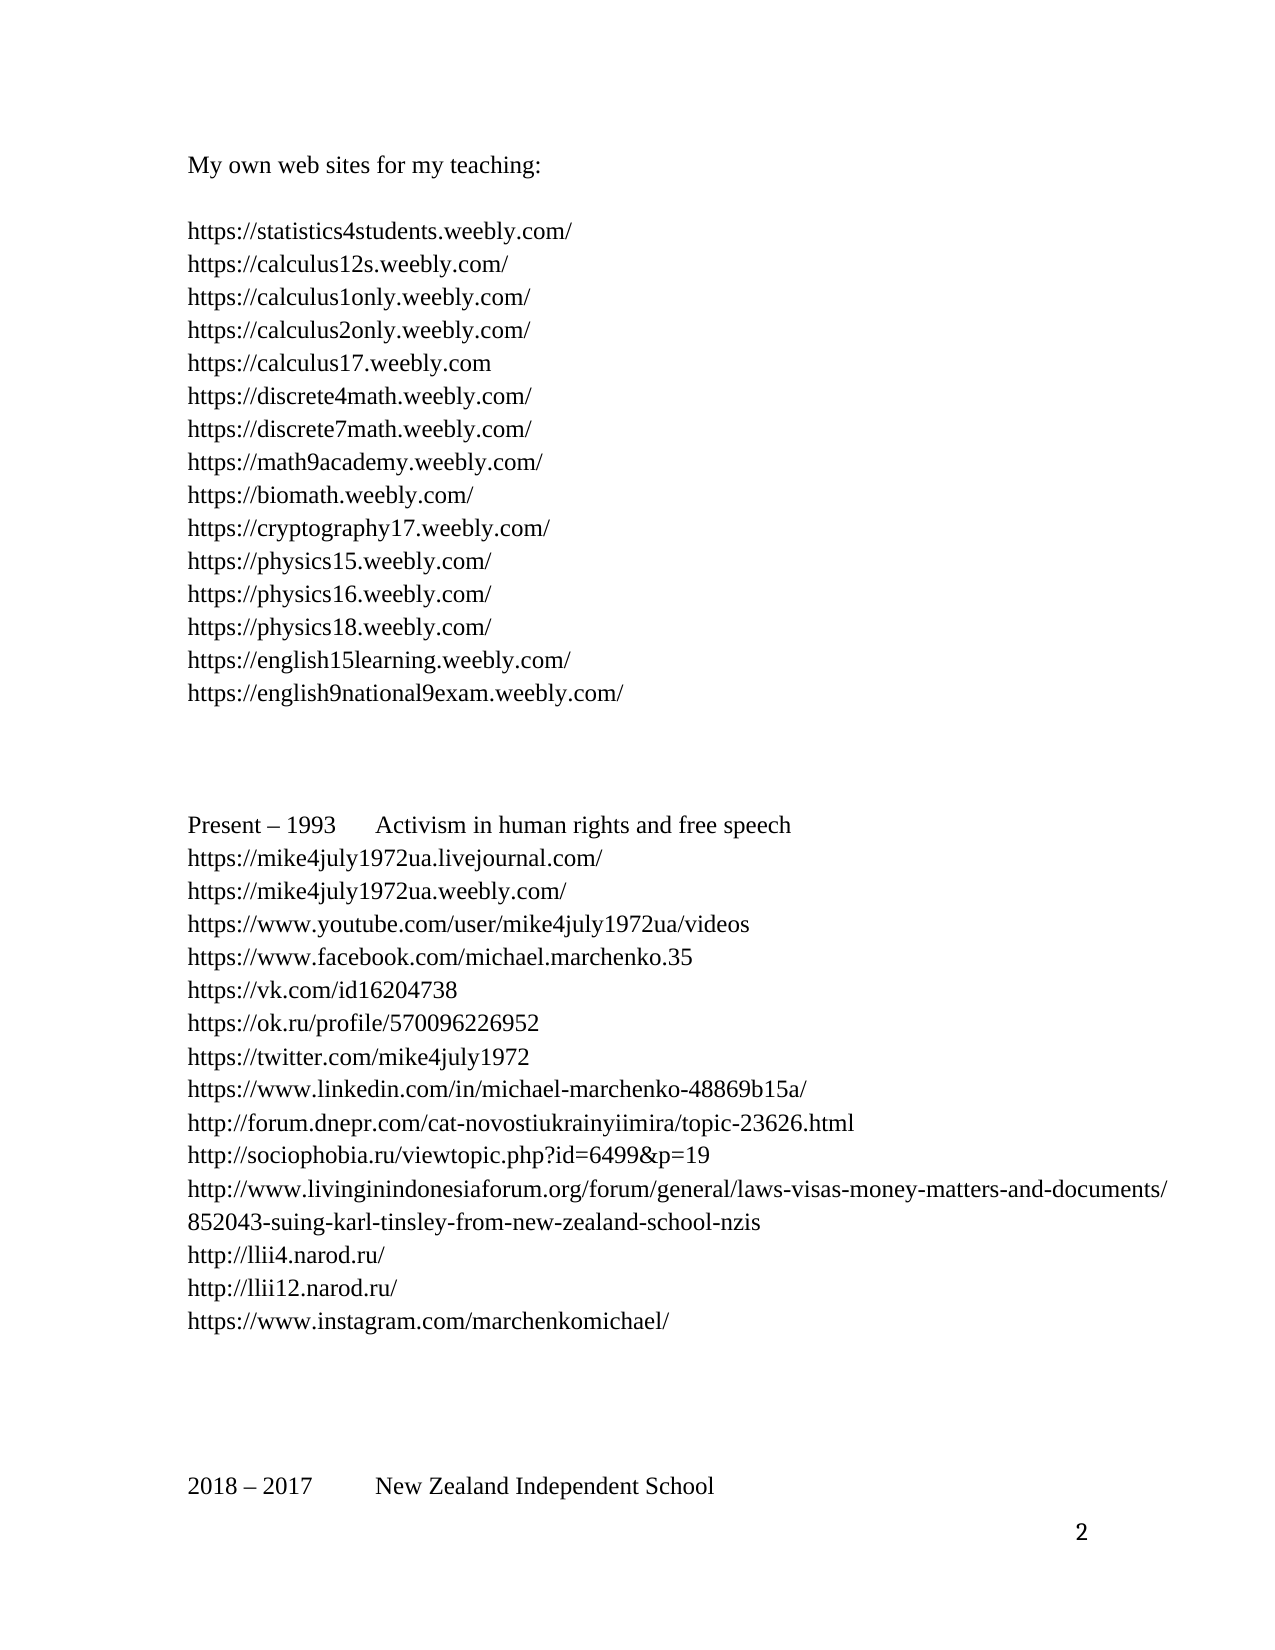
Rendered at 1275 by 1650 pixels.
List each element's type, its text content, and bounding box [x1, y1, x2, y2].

text https://statistics4students.weebly.com/ [187, 216, 1197, 245]
text https://physics16.weebly.com/ [187, 579, 1197, 608]
text 2018 – 2017 New Zealand Independent School [187, 1471, 1197, 1499]
text https://ok.ru/profile/570096226952 [187, 1008, 1197, 1037]
text http://llii12.narod.ru/ [187, 1273, 1197, 1301]
text http://sociophobia.ru/viewtopic.php?id=6499&p=19 [187, 1141, 1197, 1169]
text https://mike4july1972ua.weebly.com/ [187, 876, 1197, 905]
text https://physics18.weebly.com/ [187, 612, 1197, 641]
text http://forum.dnepr.com/cat-novostiukrainyiimira/topic-23626.html [187, 1108, 1197, 1136]
text https://mike4july1972ua.livejournal.com/ [187, 843, 1197, 872]
text https://discrete4math.weebly.com/ [187, 381, 1197, 410]
text My own web sites for my teaching: [187, 150, 1197, 179]
text https://www.linkedin.com/in/michael-marchenko-48869b15a/ [187, 1074, 1197, 1103]
text https://physics15.weebly.com/ [187, 546, 1197, 575]
text https://calculus17.weebly.com [187, 348, 1197, 377]
text https://discrete7math.weebly.com/ [187, 414, 1197, 443]
text https://calculus12s.weebly.com/ [187, 249, 1197, 278]
text https://math9academy.weebly.com/ [187, 447, 1197, 476]
text http://llii4.narod.ru/ [187, 1240, 1197, 1268]
text https://www.youtube.com/user/mike4july1972ua/videos [187, 909, 1197, 938]
text https://www.instagram.com/marchenkomichael/ [187, 1306, 1197, 1334]
text https://english15learning.weebly.com/ [187, 645, 1197, 674]
text https://www.facebook.com/michael.marchenko.35 [187, 942, 1197, 971]
text Present – 1993 Activism in human rights and free speech [187, 810, 1197, 839]
text https://calculus1only.weebly.com/ [187, 282, 1197, 311]
text https://vk.com/id16204738 [187, 976, 1197, 1004]
text http://www.livinginindonesiaforum.org/forum/general/laws-visas-money-matters-and-documents/852043-suing-karl-tinsley-from-new-zealand-school-nzis [187, 1174, 1197, 1235]
text https://twitter.com/mike4july1972 [187, 1042, 1197, 1070]
text https://calculus2only.weebly.com/ [187, 315, 1197, 344]
text https://biomath.weebly.com/ [187, 480, 1197, 509]
text https://cryptography17.weebly.com/ [187, 513, 1197, 542]
text https://english9national9exam.weebly.com/ [187, 678, 1197, 707]
